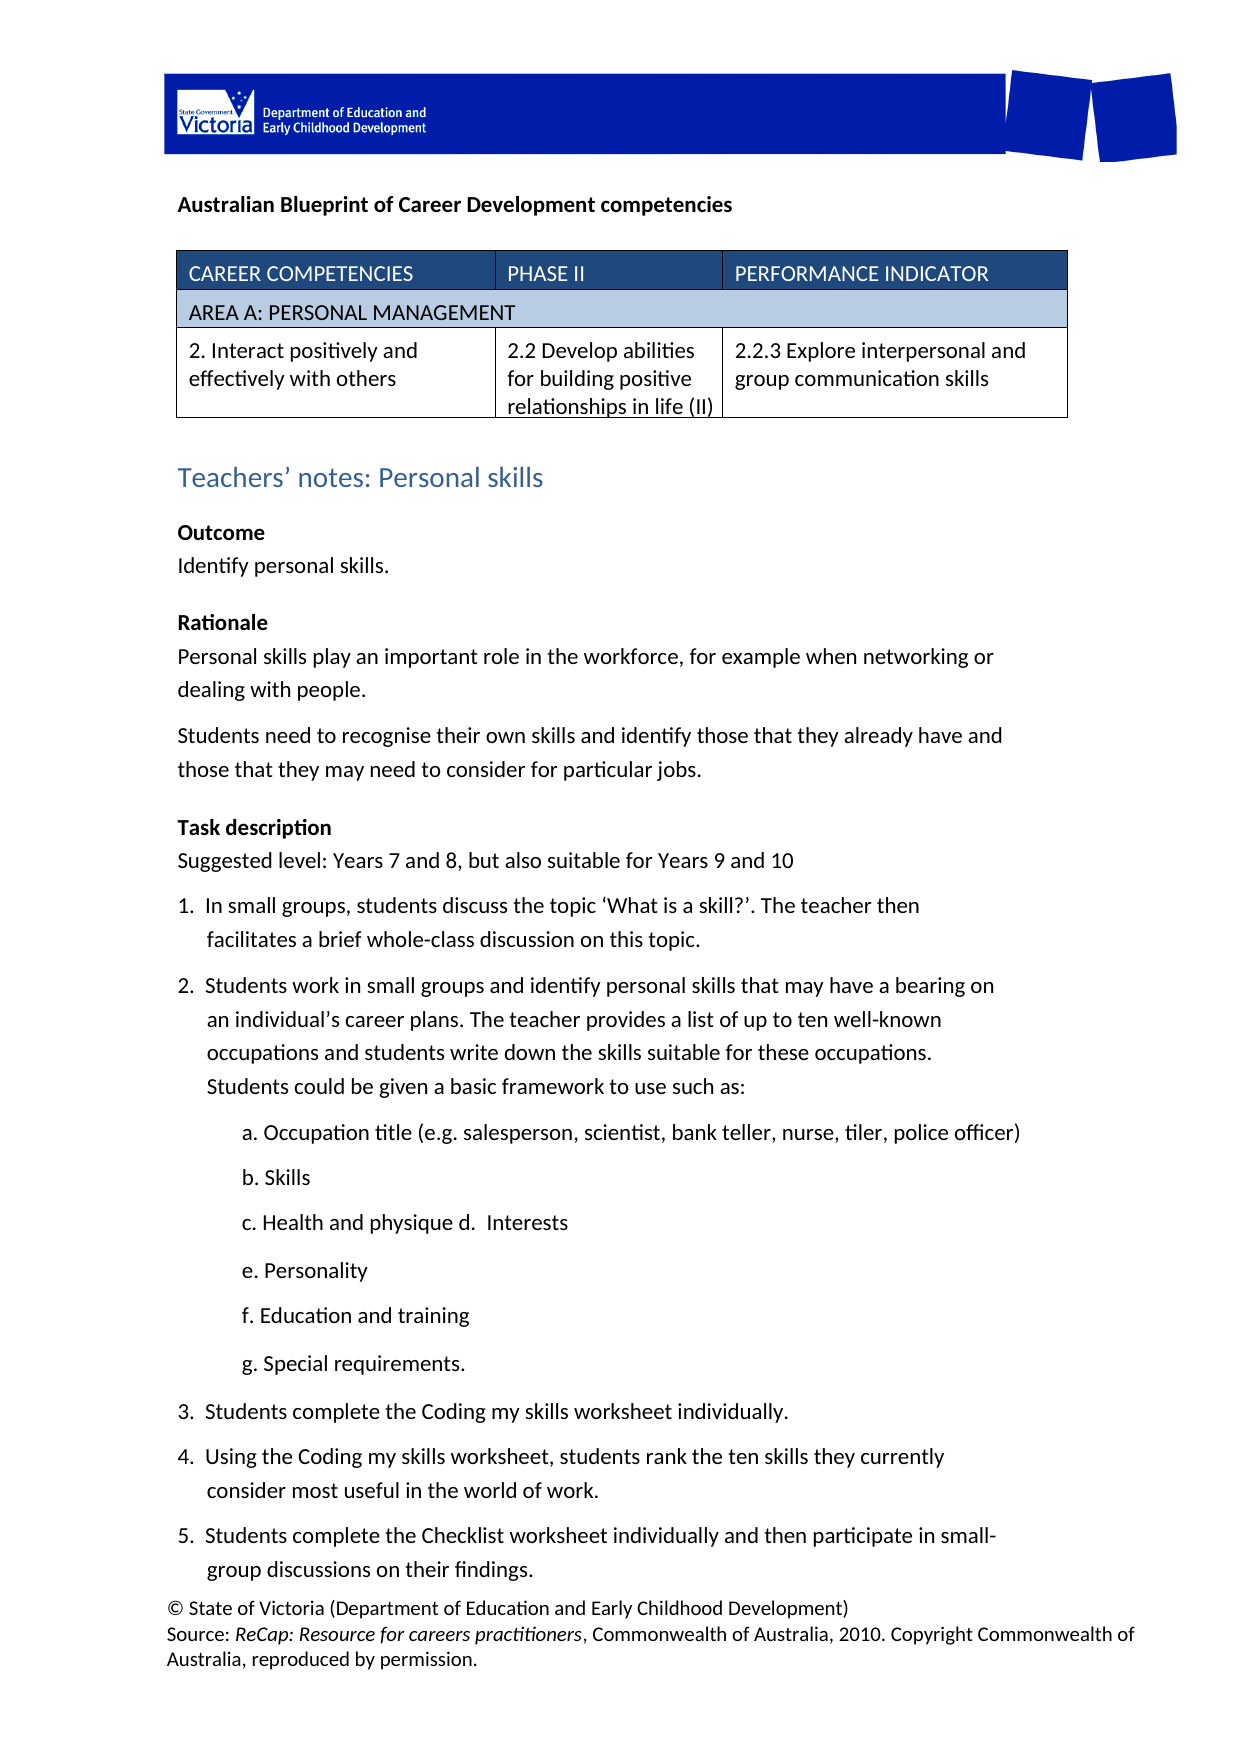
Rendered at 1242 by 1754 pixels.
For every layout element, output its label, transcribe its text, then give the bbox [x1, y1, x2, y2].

text 3. Students complete the Coding my skills worksheet individually. [177, 1397, 1171, 1425]
text Identify personal skills. [177, 552, 1171, 580]
picture [164, 70, 1176, 162]
table_header PERFORMANCE INDICATOR [723, 251, 1067, 289]
text Rationale [177, 608, 1171, 637]
text 4. Using the Coding my skills worksheet, students rank the ten skills they currently consider most useful in the world of work. [177, 1442, 1007, 1504]
text f. Education and training [242, 1301, 565, 1329]
table_cell 2.2 Develop abilities for building positive relationships in life (II) [496, 328, 722, 417]
text c. Health and physique d. Interests [242, 1208, 816, 1236]
text Task description [177, 813, 1171, 841]
text Australian Blueprint of Career Development competencies [177, 191, 1171, 218]
table_cell 2.2.3 Explore interpersonal and group communication skills [723, 328, 1067, 417]
text Outcome [177, 518, 1171, 546]
text Teachers’ notes: Personal skills [177, 459, 1171, 494]
text Suggested level: Years 7 and 8, but also suitable for Years 9 and 10 [177, 846, 1171, 874]
text g. Special requirements. [242, 1349, 698, 1377]
text 5. Students complete the Checklist worksheet individually and then participate in small-group discussions on their findings. [177, 1522, 1023, 1583]
table_cell 2. Interact positively and effectively with others [177, 328, 495, 417]
text 1. In small groups, students discuss the topic ‘What is a skill?’. The teacher then facilitates a brief whole-class discussion on this topic. [177, 891, 1014, 953]
table_cell AREA A: PERSONAL MANAGEMENT [177, 290, 1067, 327]
text e. Personality [242, 1256, 1171, 1284]
text 2. Students work in small groups and identify personal skills that may have a bearing on an individual’s career plans. The teacher provides a list of up to ten well-known occupations and students write down the skills suitable for these occupations. Students could be given a basic framework to use such as: [177, 971, 1003, 1100]
text Personal skills play an important role in the workforce, for example when networking or dealing with people. [177, 642, 1028, 704]
table_header PHASE II [496, 251, 722, 289]
table_header CAREER COMPETENCIES [177, 251, 495, 289]
text Students need to recognise their own skills and identify those that they already have and those that they may need to consider for particular jobs. [177, 721, 1029, 783]
text b. Skills [242, 1163, 1171, 1191]
text a. Occupation title (e.g. salesperson, scientist, bank teller, nurse, tiler, police officer) [242, 1118, 1171, 1146]
